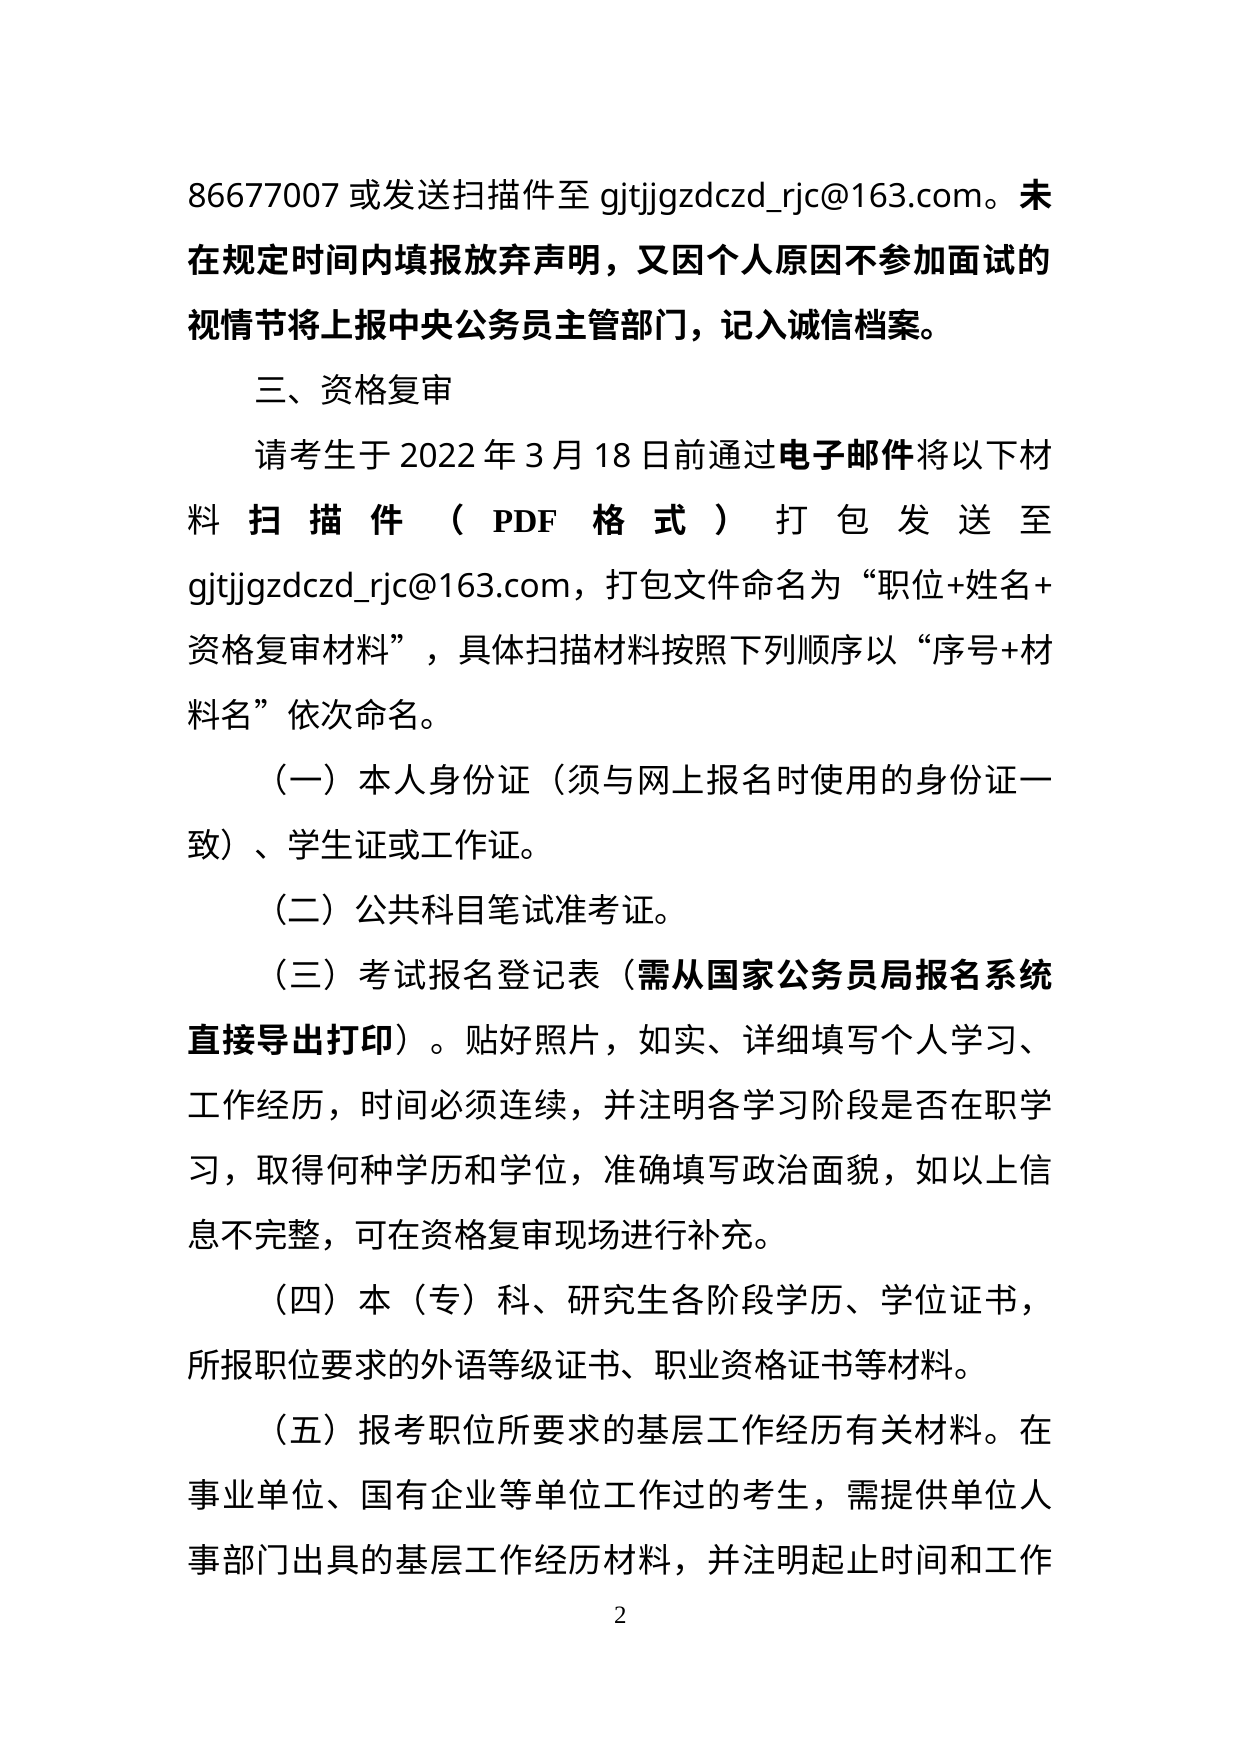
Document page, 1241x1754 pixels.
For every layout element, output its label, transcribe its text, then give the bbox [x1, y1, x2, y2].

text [187, 160, 1053, 234]
text （四）本（专）科、研究生各阶段学历、学位证书，所报职位要求的外语等级证书、职业资格证书等材料。 [187, 1265, 1053, 1395]
text 请考生于2022年3月18日前通过电子邮件将以下材料扫描件（PDF格式）打包发送至gjtjjgzdczd_rjc@163.com，打包文件命名为“职位+姓名+资格复审材料”，具体扫描材料按照下列顺序以“序号+材料名”依次命名。 [187, 672, 1053, 745]
text 三、资格复审 [187, 355, 1053, 420]
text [187, 1395, 1053, 1590]
text 请考生于2022年3月18日前通过电子邮件将以下材料扫描件（PDF格式）打包发送至gjtjjgzdczd_rjc@163.com，打包文件命名为“职位+姓名+资格复审材料”，具体扫描材料按照下列顺序以“序号+材料名”依次命名。 [187, 420, 1053, 626]
text （三）考试报名登记表（需从国家公务员局报名系统直接导出打印）。贴好照片，如实、详细填写个人学习、工作经历，时间必须连续，并注明各学习阶段是否在职学习，取得何种学历和学位，准确填写政治面貌，如以上信息不完整，可在资格复审现场进行补充。 [187, 940, 1053, 1265]
text （一）本人身份证（须与网上报名时使用的身份证一致）、学生证或工作证。 [187, 745, 1053, 875]
text （二）公共科目笔试准考证。 [187, 875, 1053, 940]
